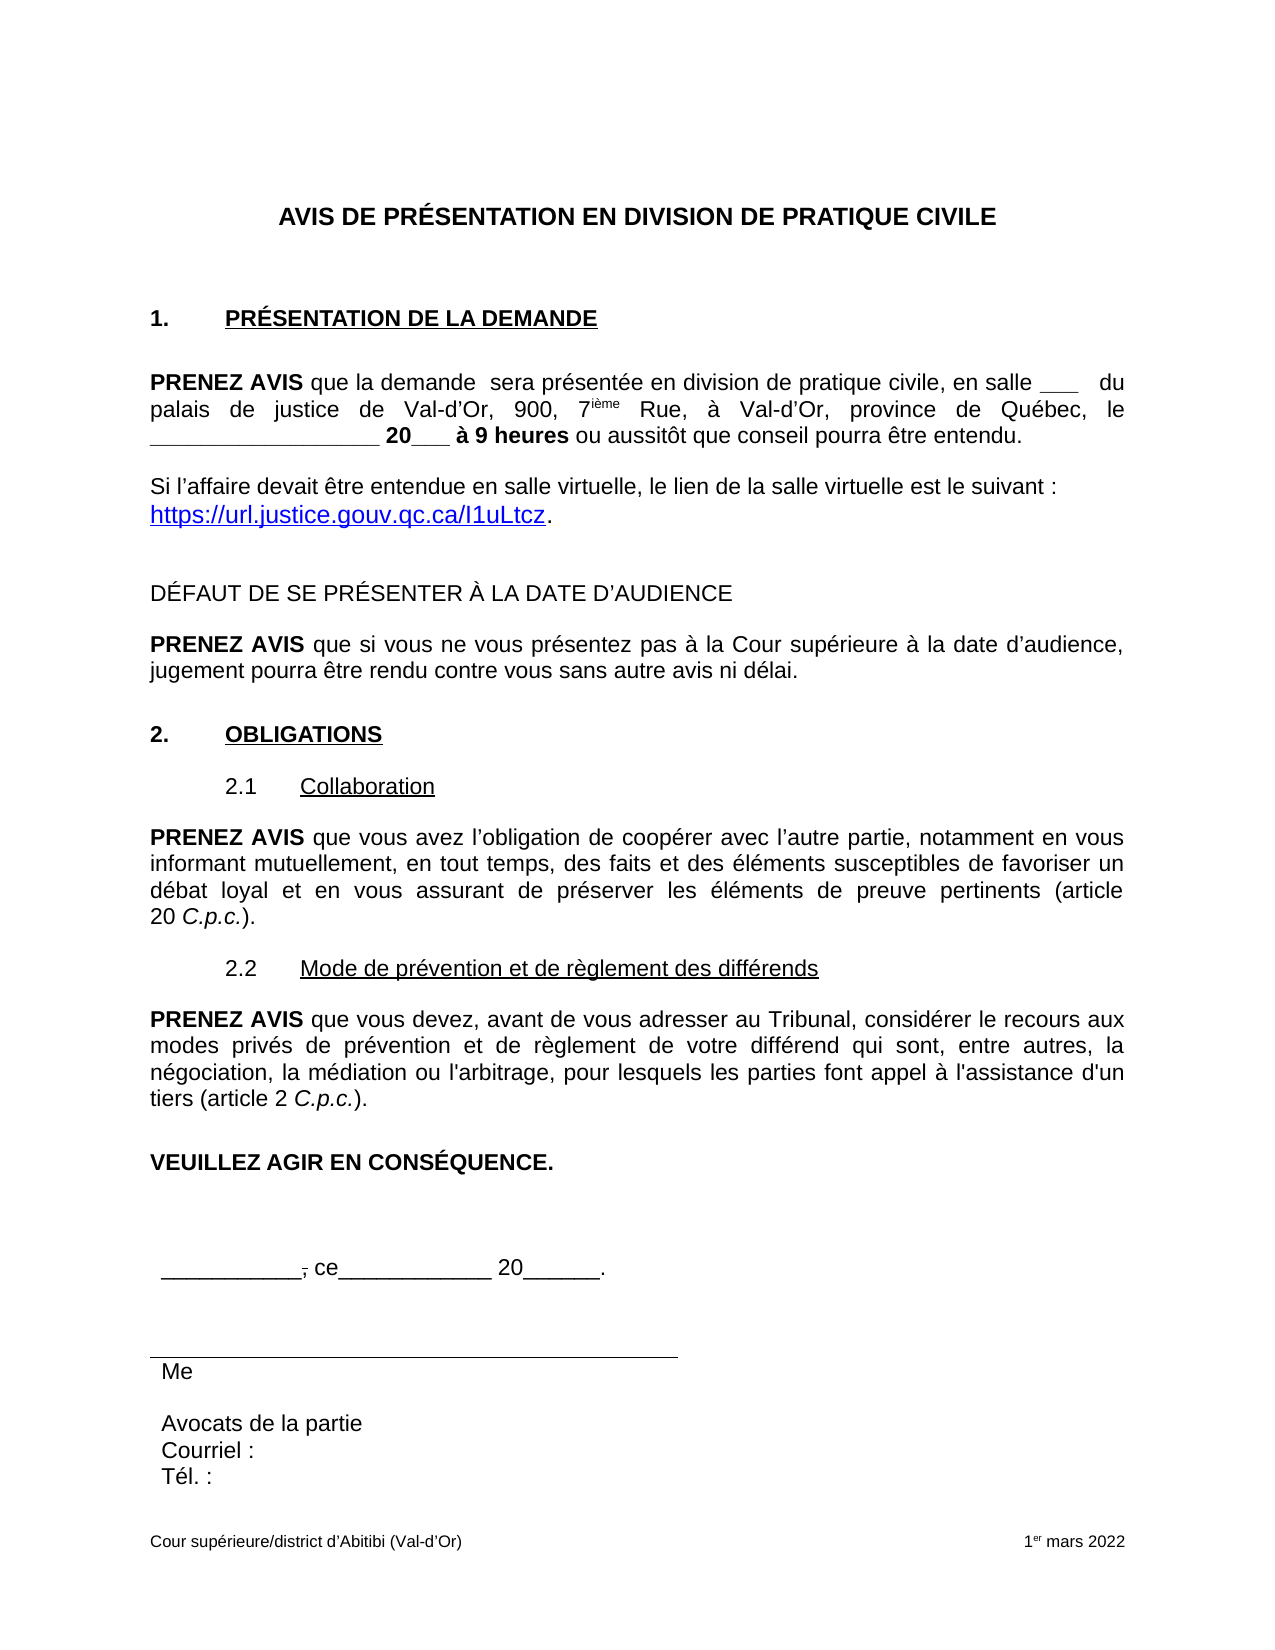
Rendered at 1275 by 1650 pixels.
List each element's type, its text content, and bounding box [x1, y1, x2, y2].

subtitle OBLIGATIONS [150, 721, 1125, 748]
text PRENEZ AVIS que la demande sera présentée en division de pratique civile, en salle ___ du palais de justice de Val-d’Or, 900, 7ième Rue, à Val-d’Or, province de Québec, le __________________ 20___ à 9 heures ou aussitôt que conseil pourra être entendu. [150, 369, 1125, 448]
subtitle PRÉSENTATION DE LA DEMANDE [150, 305, 1125, 332]
text PRENEZ AVIS que vous devez, avant de vous adresser au Tribunal, considérer le recours aux modes privés de prévention et de règlement de votre différend qui sont, entre autres, la négociation, la médiation ou l'arbitrage, pour lesquels les parties font appel à l'assistance d'un tiers (article 2 C.p.c.). [150, 1006, 1125, 1111]
subtitle Collaboration [225, 773, 1125, 799]
text Si l’affaire devait être entendue en salle virtuelle, le lien de la salle virtuelle est le suivant : [150, 473, 1125, 500]
text PRENEZ AVIS que vous avez l’obligation de coopérer avec l’autre partie, notamment en vous informant mutuellement, en tout temps, des faits et des éléments susceptibles de favoriser un débat loyal et en vous assurant de préserver les éléments de preuve pertinents (article 20 C.p.c.). [150, 824, 1125, 929]
subtitle VEUILLEZ AGIR EN CONSÉQUENCE. [150, 1149, 1125, 1175]
table_header ___________, ce____________ 20______. [150, 1254, 678, 1357]
text DÉFAUT DE SE PRÉSENTER À LA DATE D’AUDIENCE [150, 580, 1125, 606]
text Avis de présentation EN DIVISION DE PRATIQUE CIVILE [150, 202, 1125, 231]
text PRENEZ AVIS que si vous ne vous présentez pas à la Cour supérieure à la date d’audience, jugement pourra être rendu contre vous sans autre avis ni délai. [150, 631, 1125, 684]
subtitle Mode de prévention et de règlement des différends [225, 954, 1125, 981]
text https://url.justice.gouv.qc.ca/I1uLtcz. [150, 500, 1125, 528]
table_cell Me Avocats de la partie Courriel : Tél. : [150, 1358, 678, 1489]
